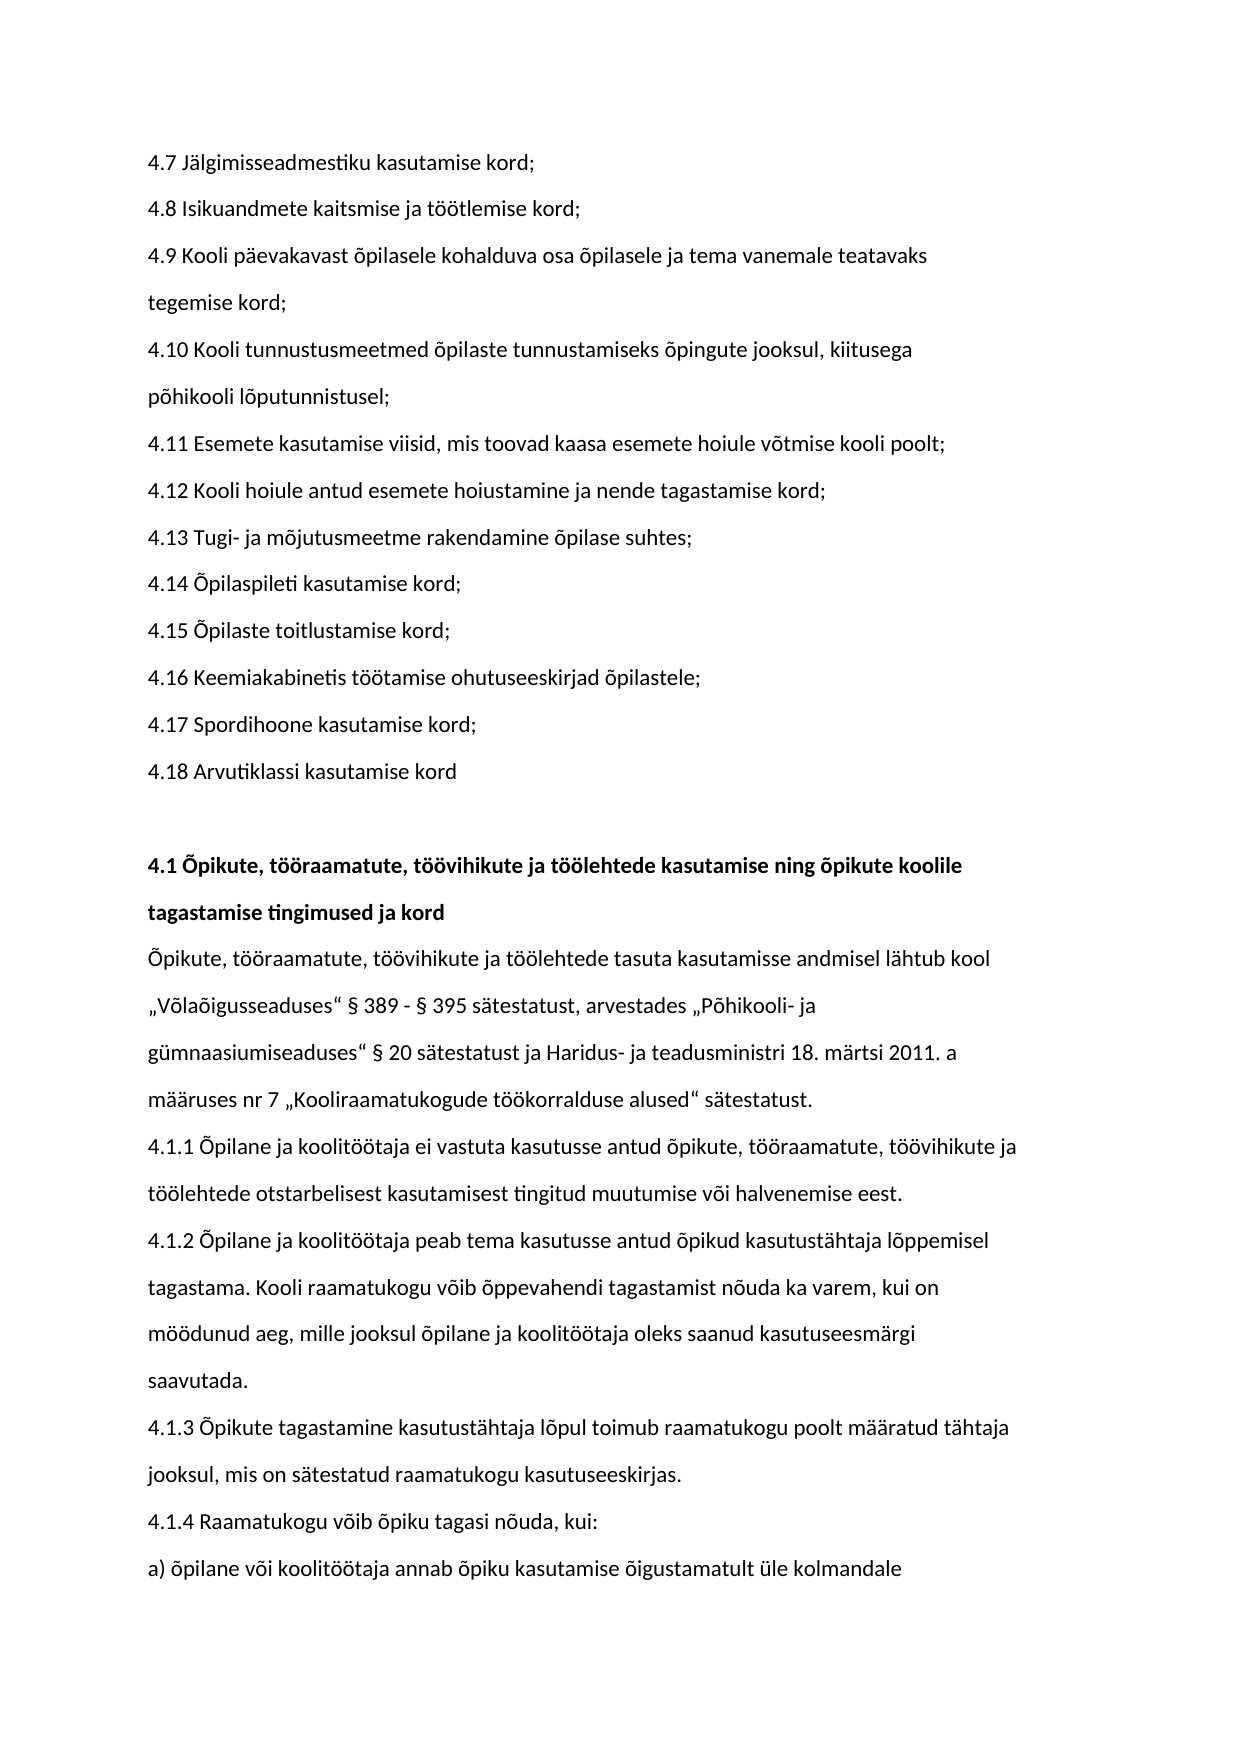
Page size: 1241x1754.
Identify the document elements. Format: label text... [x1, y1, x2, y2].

text 4.7 Jälgimisseadmestiku kasutamise kord; [148, 148, 1093, 176]
text 4.15 Õpilaste toitlustamise kord; [148, 616, 1093, 644]
text saavutada. [148, 1366, 1093, 1394]
text määruses nr 7 „Kooliraamatukogude töökorralduse alused“ sätestatust. [148, 1085, 1093, 1113]
text 4.14 Õpilaspileti kasutamise kord; [148, 569, 1093, 597]
text 4.18 Arvutiklassi kasutamise kord [148, 757, 1093, 785]
text 4.12 Kooli hoiule antud esemete hoiustamine ja nende tagastamise kord; [148, 476, 1093, 504]
text 4.11 Esemete kasutamise viisid, mis toovad kaasa esemete hoiule võtmise kooli poolt; [148, 429, 1093, 457]
text 4.1.1 Õpilane ja koolitöötaja ei vastuta kasutusse antud õpikute, tööraamatute, töövihikute ja [148, 1132, 1093, 1160]
text 4.10 Kooli tunnustusmeetmed õpilaste tunnustamiseks õpingute jooksul, kiitusega [148, 335, 1093, 363]
text 4.1 Õpikute, tööraamatute, töövihikute ja töölehtede kasutamise ning õpikute koolile [148, 851, 1093, 879]
text töölehtede otstarbelisest kasutamisest tingitud muutumise või halvenemise eest. [148, 1179, 1093, 1207]
text 4.17 Spordihoone kasutamise kord; [148, 710, 1093, 738]
text Õpikute, tööraamatute, töövihikute ja töölehtede tasuta kasutamisse andmisel lähtub kool [148, 944, 1093, 972]
text jooksul, mis on sätestatud raamatukogu kasutuseeskirjas. [148, 1460, 1093, 1488]
text tegemise kord; [148, 288, 1093, 316]
text 4.8 Isikuandmete kaitsmise ja töötlemise kord; [148, 194, 1093, 222]
text tagastamise tingimused ja kord [148, 898, 1093, 926]
text 4.1.4 Raamatukogu võib õpiku tagasi nõuda, kui: [148, 1507, 1093, 1535]
text 4.16 Keemiakabinetis töötamise ohutuseeskirjad õpilastele; [148, 663, 1093, 691]
text tagastama. Kooli raamatukogu võib õppevahendi tagastamist nõuda ka varem, kui on [148, 1273, 1093, 1301]
text 4.1.3 Õpikute tagastamine kasutustähtaja lõpul toimub raamatukogu poolt määratud tähtaja [148, 1413, 1093, 1441]
text 4.13 Tugi- ja mõjutusmeetme rakendamine õpilase suhtes; [148, 523, 1093, 551]
text a) õpilane või koolitöötaja annab õpiku kasutamise õigustamatult üle kolmandale [148, 1554, 1093, 1582]
text põhikooli lõputunnistusel; [148, 382, 1093, 410]
text gümnaasiumiseaduses“ § 20 sätestatust ja Haridus- ja teadusministri 18. märtsi 2011. a [148, 1038, 1093, 1066]
text 4.1.2 Õpilane ja koolitöötaja peab tema kasutusse antud õpikud kasutustähtaja lõppemisel [148, 1226, 1093, 1254]
text möödunud aeg, mille jooksul õpilane ja koolitöötaja oleks saanud kasutuseesmärgi [148, 1319, 1093, 1347]
text „Võlaõigusseaduses“ § 389 - § 395 sätestatust, arvestades „Põhikooli- ja [148, 991, 1093, 1019]
text 4.9 Kooli päevakavast õpilasele kohalduva osa õpilasele ja tema vanemale teatavaks [148, 241, 1093, 269]
